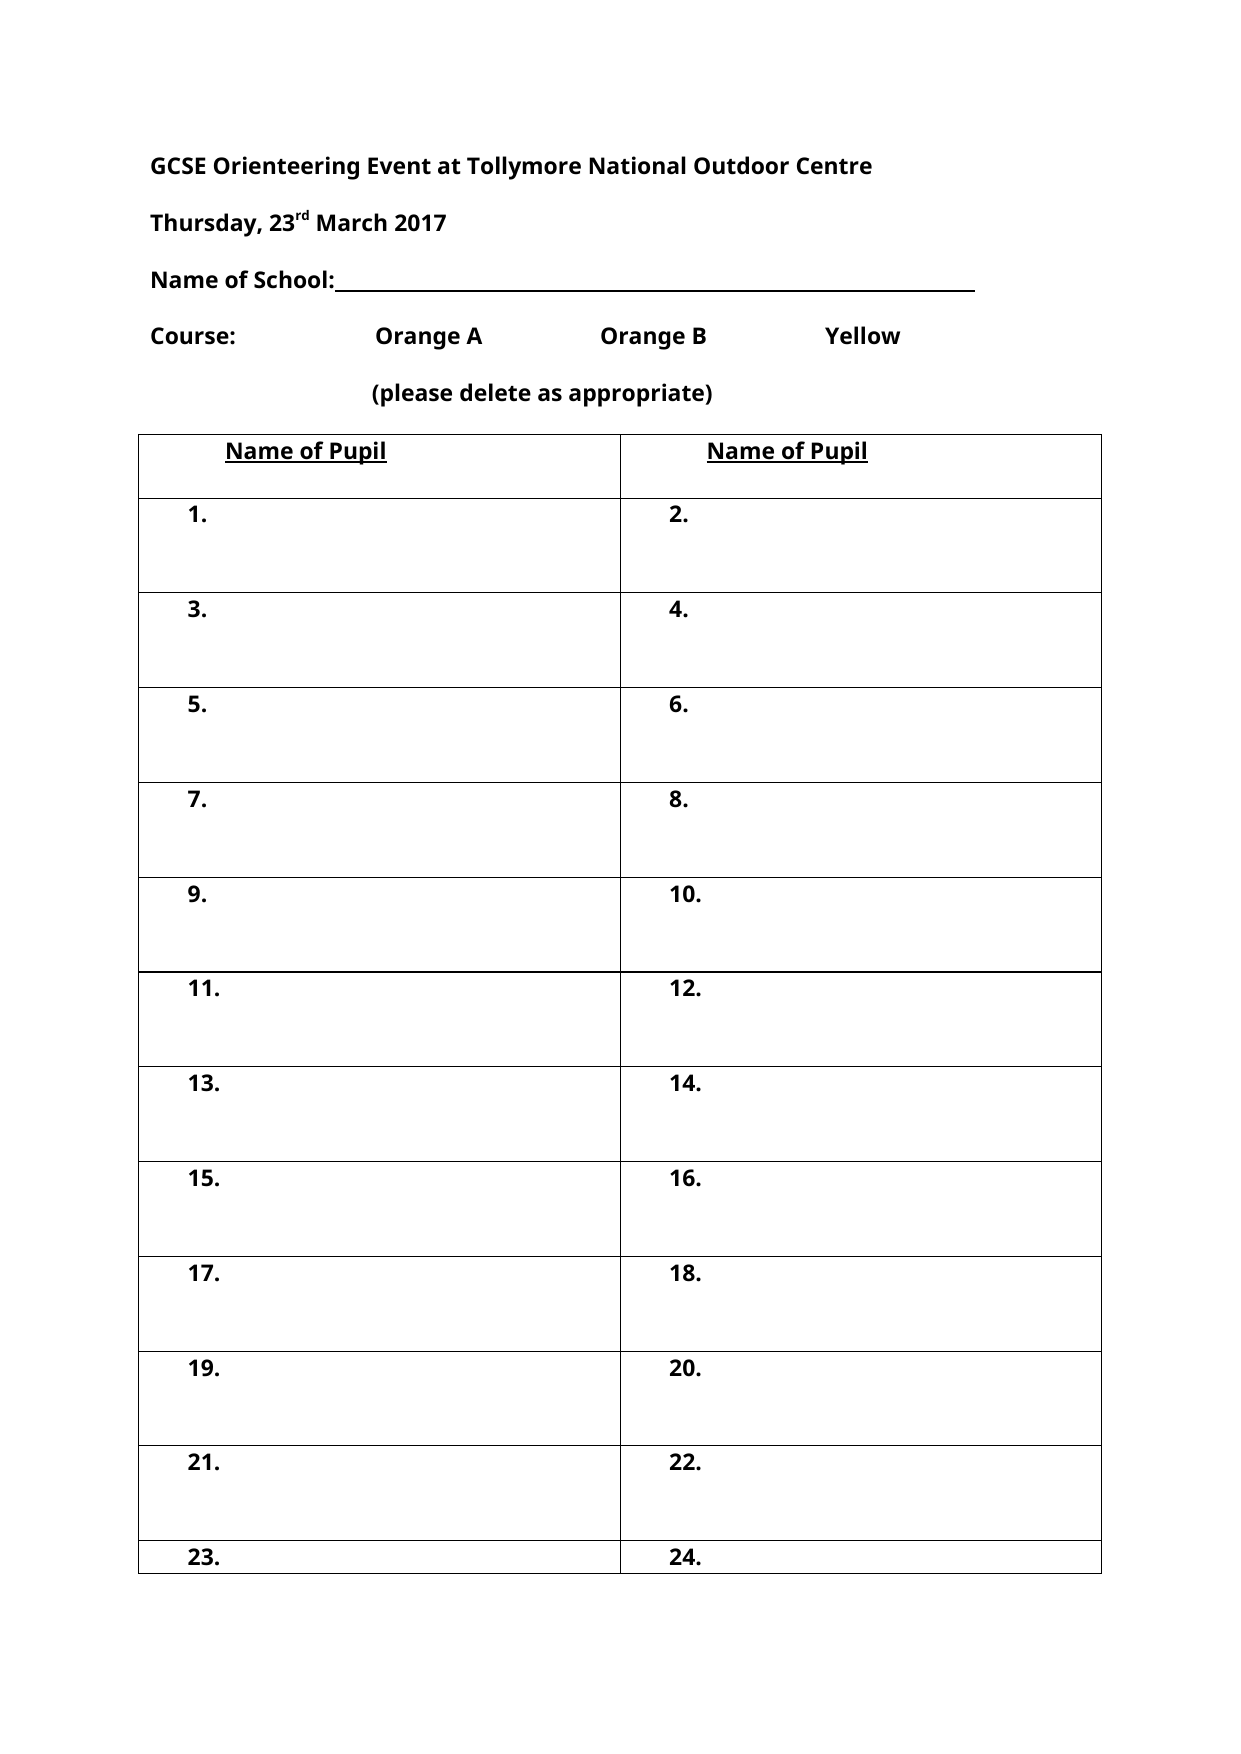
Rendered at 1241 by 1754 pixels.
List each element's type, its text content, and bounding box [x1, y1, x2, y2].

table_cell [621, 878, 1101, 971]
table_cell [621, 593, 1101, 687]
table_cell [139, 1541, 620, 1572]
table_cell [621, 688, 1101, 782]
table_cell [139, 783, 620, 877]
table_cell [621, 1352, 1101, 1445]
text (please delete as appropriate) [150, 377, 1090, 408]
table_cell [621, 783, 1101, 877]
table_cell [621, 1067, 1101, 1161]
table_cell [621, 1541, 1101, 1572]
table_cell [139, 973, 620, 1066]
text Thursday, 23rd March 2017 [150, 207, 1090, 238]
table_header Name of Pupil [621, 435, 1101, 497]
table_cell [621, 1162, 1101, 1256]
table_cell [139, 688, 620, 782]
table_cell [139, 1446, 620, 1540]
text Course: Orange A Orange B Yellow [150, 320, 1090, 352]
table_cell [621, 973, 1101, 1066]
table_cell [139, 593, 620, 687]
text Name of School: [150, 263, 1090, 295]
table_cell [139, 1162, 620, 1256]
table_cell [621, 1446, 1101, 1540]
table_header Name of Pupil [139, 435, 620, 497]
table_cell [139, 1067, 620, 1161]
table_cell [139, 499, 620, 592]
table_cell [139, 1257, 620, 1351]
text GCSE Orienteering Event at Tollymore National Outdoor Centre [150, 150, 1090, 181]
table_cell [621, 499, 1101, 592]
table_cell [139, 878, 620, 971]
table_cell [139, 1352, 620, 1445]
table_cell [621, 1257, 1101, 1351]
